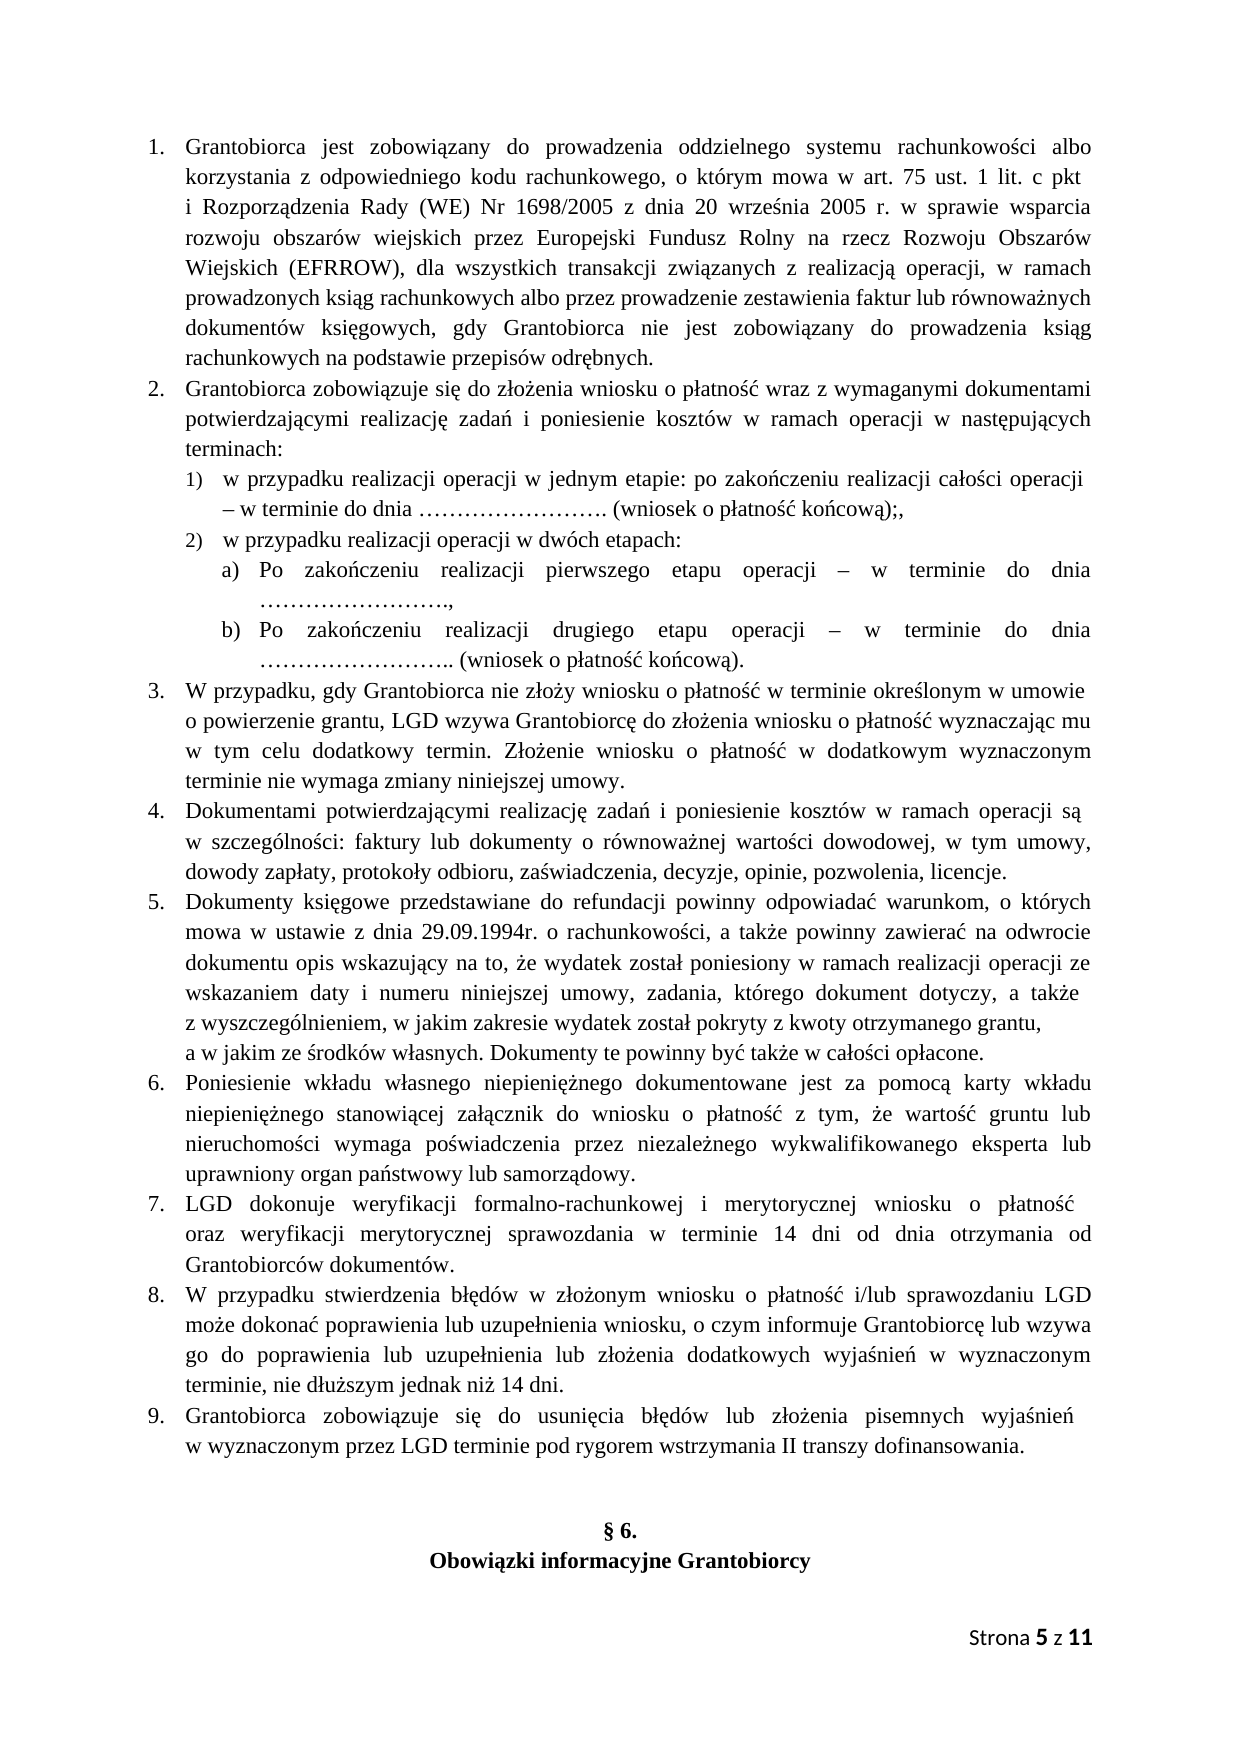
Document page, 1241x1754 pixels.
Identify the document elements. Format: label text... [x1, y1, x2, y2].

list w przypadku realizacji operacji w dwóch etapach: [185, 526, 1093, 552]
list Po zakończeniu realizacji drugiego etapu operacji – w terminie do dnia …………………….. (wniosek o płatność końcową). [221, 616, 1093, 673]
list Grantobiorca zobowiązuje się do złożenia wniosku o płatność wraz z wymaganymi dokumentami potwierdzającymi realizację zadań i poniesienie kosztów w ramach operacji w następujących terminach: [148, 374, 1093, 461]
text § 6. Obowiązki informacyjne Grantobiorcy [148, 1517, 1093, 1574]
list W przypadku, gdy Grantobiorca nie złoży wniosku o płatność w terminie określonym w umowie o powierzenie grantu, LGD wzywa Grantobiorcę do złożenia wniosku o płatność wyznaczając mu w tym celu dodatkowy termin. Złożenie wniosku o płatność w dodatkowym wyznaczonym terminie nie wymaga zmiany niniejszej umowy. [148, 677, 1093, 794]
list W przypadku stwierdzenia błędów w złożonym wniosku o płatność i/lub sprawozdaniu LGD może dokonać poprawienia lub uzupełnienia wniosku, o czym informuje Grantobiorcę lub wzywa go do poprawienia lub uzupełnienia lub złożenia dodatkowych wyjaśnień w wyznaczonym terminie, nie dłuższym jednak niż 14 dni. [148, 1281, 1093, 1398]
list w przypadku realizacji operacji w jednym etapie: po zakończeniu realizacji całości operacji – w terminie do dnia ……………………. (wniosek o płatność końcową);, [185, 465, 1093, 522]
list Po zakończeniu realizacji pierwszego etapu operacji – w terminie do dnia ……………………., [221, 556, 1093, 612]
list Poniesienie wkładu własnego niepieniężnego dokumentowane jest za pomocą karty wkładu niepieniężnego stanowiącej załącznik do wniosku o płatność z tym, że wartość gruntu lub nieruchomości wymaga poświadczenia przez niezależnego wykwalifikowanego eksperta lub uprawniony organ państwowy lub samorządowy. [148, 1069, 1093, 1186]
list Dokumentami potwierdzającymi realizację zadań i poniesienie kosztów w ramach operacji są w szczególności: faktury lub dokumenty o równoważnej wartości dowodowej, w tym umowy, dowody zapłaty, protokoły odbioru, zaświadczenia, decyzje, opinie, pozwolenia, licencje. [148, 797, 1093, 884]
list Grantobiorca jest zobowiązany do prowadzenia oddzielnego systemu rachunkowości albo korzystania z odpowiedniego kodu rachunkowego, o którym mowa w art. 75 ust. 1 lit. c pkt i Rozporządzenia Rady (WE) Nr 1698/2005 z dnia 20 września 2005 r. w sprawie wsparcia rozwoju obszarów wiejskich przez Europejski Fundusz Rolny na rzecz Rozwoju Obszarów Wiejskich (EFRROW), dla wszystkich transakcji związanych z realizacją operacji, w ramach prowadzonych ksiąg rachunkowych albo przez prowadzenie zestawienia faktur lub równoważnych dokumentów księgowych, gdy Grantobiorca nie jest zobowiązany do prowadzenia ksiąg rachunkowych na podstawie przepisów odrębnych. [148, 133, 1093, 371]
text a w jakim ze środków własnych. Dokumenty te powinny być także w całości opłacone. [185, 1039, 1093, 1066]
list Grantobiorca zobowiązuje się do usunięcia błędów lub złożenia pisemnych wyjaśnień w wyznaczonym przez LGD terminie pod rygorem wstrzymania II transzy dofinansowania. [148, 1402, 1093, 1458]
list Dokumenty księgowe przedstawiane do refundacji powinny odpowiadać warunkom, o których mowa w ustawie z dnia 29.09.1994r. o rachunkowości, a także powinny zawierać na odwrocie dokumentu opis wskazujący na to, że wydatek został poniesiony w ramach realizacji operacji ze wskazaniem daty i numeru niniejszej umowy, zadania, którego dokument dotyczy, a także z wyszczególnieniem, w jakim zakresie wydatek został pokryty z kwoty otrzymanego grantu, [148, 888, 1093, 1035]
list LGD dokonuje weryfikacji formalno-rachunkowej i merytorycznej wniosku o płatność oraz weryfikacji merytorycznej sprawozdania w terminie 14 dni od dnia otrzymania od Grantobiorców dokumentów. [148, 1190, 1093, 1277]
